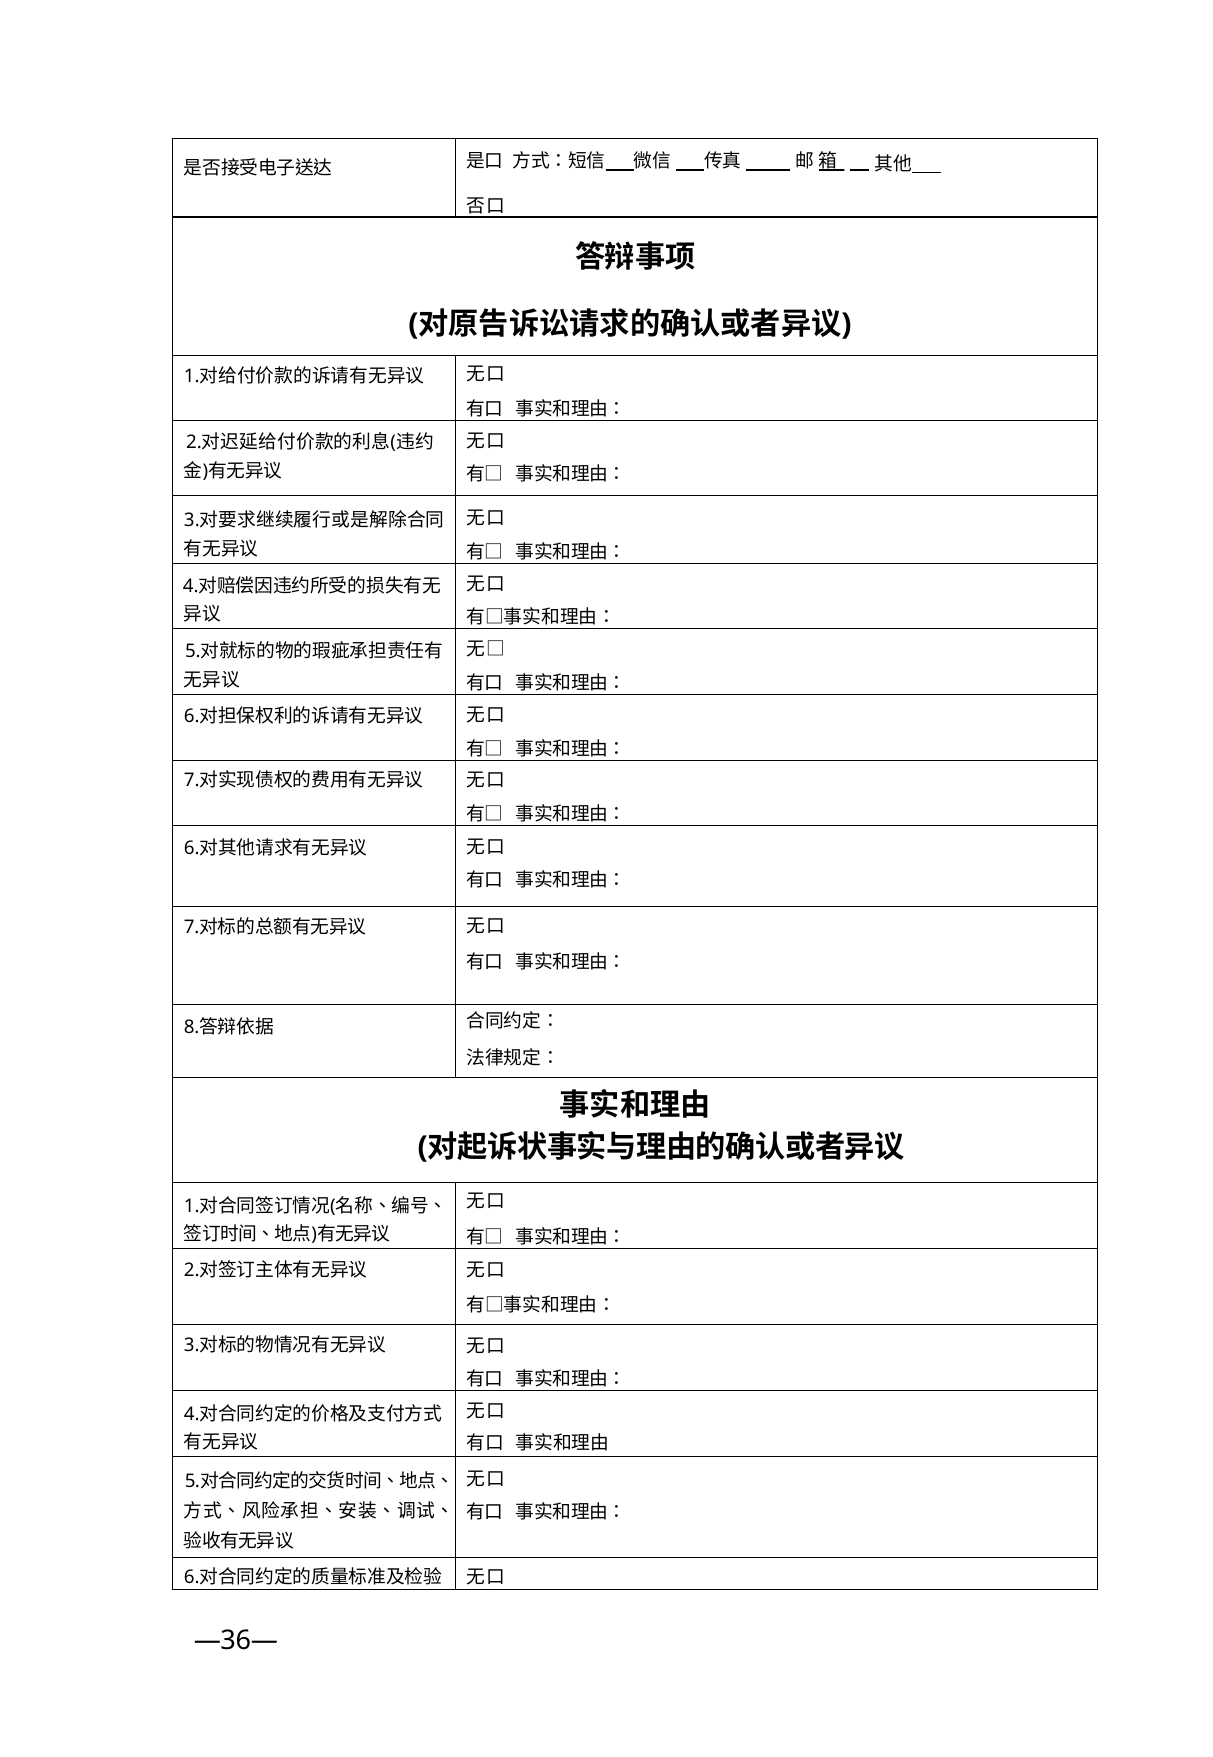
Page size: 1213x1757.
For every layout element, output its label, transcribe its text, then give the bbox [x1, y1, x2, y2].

table_cell 无口 有□ 事实和理由： [456, 421, 1097, 495]
table_cell 1.对合同签订情况(名称、编号、 签订时间、地点)有无异议 [173, 1183, 455, 1248]
table_cell 事实和理由 (对起诉状事实与理由的确认或者异议 [173, 1078, 1097, 1182]
table_cell 无口 [456, 1558, 1097, 1588]
table_cell 6.对其他请求有无异议 [173, 826, 455, 906]
table_cell 无口 有□事实和理由： [456, 564, 1097, 628]
table_cell 无口 有口 事实和理由： [456, 826, 1097, 906]
table_cell 4.对赔偿因违约所受的损失有无 异议 [173, 564, 455, 628]
table_cell 3.对要求继续履行或是解除合同 有无异议 [173, 496, 455, 563]
table_cell 6.对合同约定的质量标准及检验 [173, 1558, 455, 1588]
table_header 是口 方式：短信 微信 传真 邮 箱 其他 否口 [456, 139, 1097, 216]
table_cell 6.对担保权利的诉请有无异议 [173, 695, 455, 760]
table_cell 无口 有口 事实和理由： [456, 907, 1097, 1004]
table_cell 2.对签订主体有无异议 [173, 1249, 455, 1324]
table_cell 答辩事项 (对原告诉讼请求的确认或者异议) [173, 218, 1097, 355]
table_cell 1.对给付价款的诉请有无异议 [173, 356, 455, 420]
table_cell 无口 有口 事实和理由： [456, 1325, 1097, 1390]
table_cell 4.对合同约定的价格及支付方式 有无异议 [173, 1391, 455, 1456]
table_cell 无口 有□事实和理由： [456, 1249, 1097, 1324]
table_cell 7.对标的总额有无异议 [173, 907, 455, 1004]
table_cell 无口 有口 事实和理由： [456, 356, 1097, 420]
table_cell 7.对实现债权的费用有无异议 [173, 761, 455, 825]
table_cell 2.对迟延给付价款的利息(违约 金)有无异议 [173, 421, 455, 495]
table_cell 合同约定： 法律规定： [456, 1005, 1097, 1077]
table_cell 无口 有□ 事实和理由： [456, 496, 1097, 563]
table_cell 无口 有□ 事实和理由： [456, 695, 1097, 760]
table_cell 无□ 有口 事实和理由： [456, 629, 1097, 694]
table_cell 5.对就标的物的瑕疵承担责任有 无异议 [173, 629, 455, 694]
table_cell 3.对标的物情况有无异议 [173, 1325, 455, 1390]
table_header 是否接受电子送达 [173, 139, 455, 216]
table_cell 无口 有口 事实和理由： [456, 1457, 1097, 1557]
table_cell 无口 有□ 事实和理由： [456, 761, 1097, 825]
table_cell 8.答辩依据 [173, 1005, 455, 1077]
table_cell 5.对合同约定的交货时间、地点、 方式、风险承担、安装、调试、 验收有无异议 [173, 1457, 455, 1557]
text —36— [193, 1627, 1097, 1655]
table_cell 无口 有口 事实和理由 [456, 1391, 1097, 1456]
table_cell 无口 有□ 事实和理由： [456, 1183, 1097, 1248]
